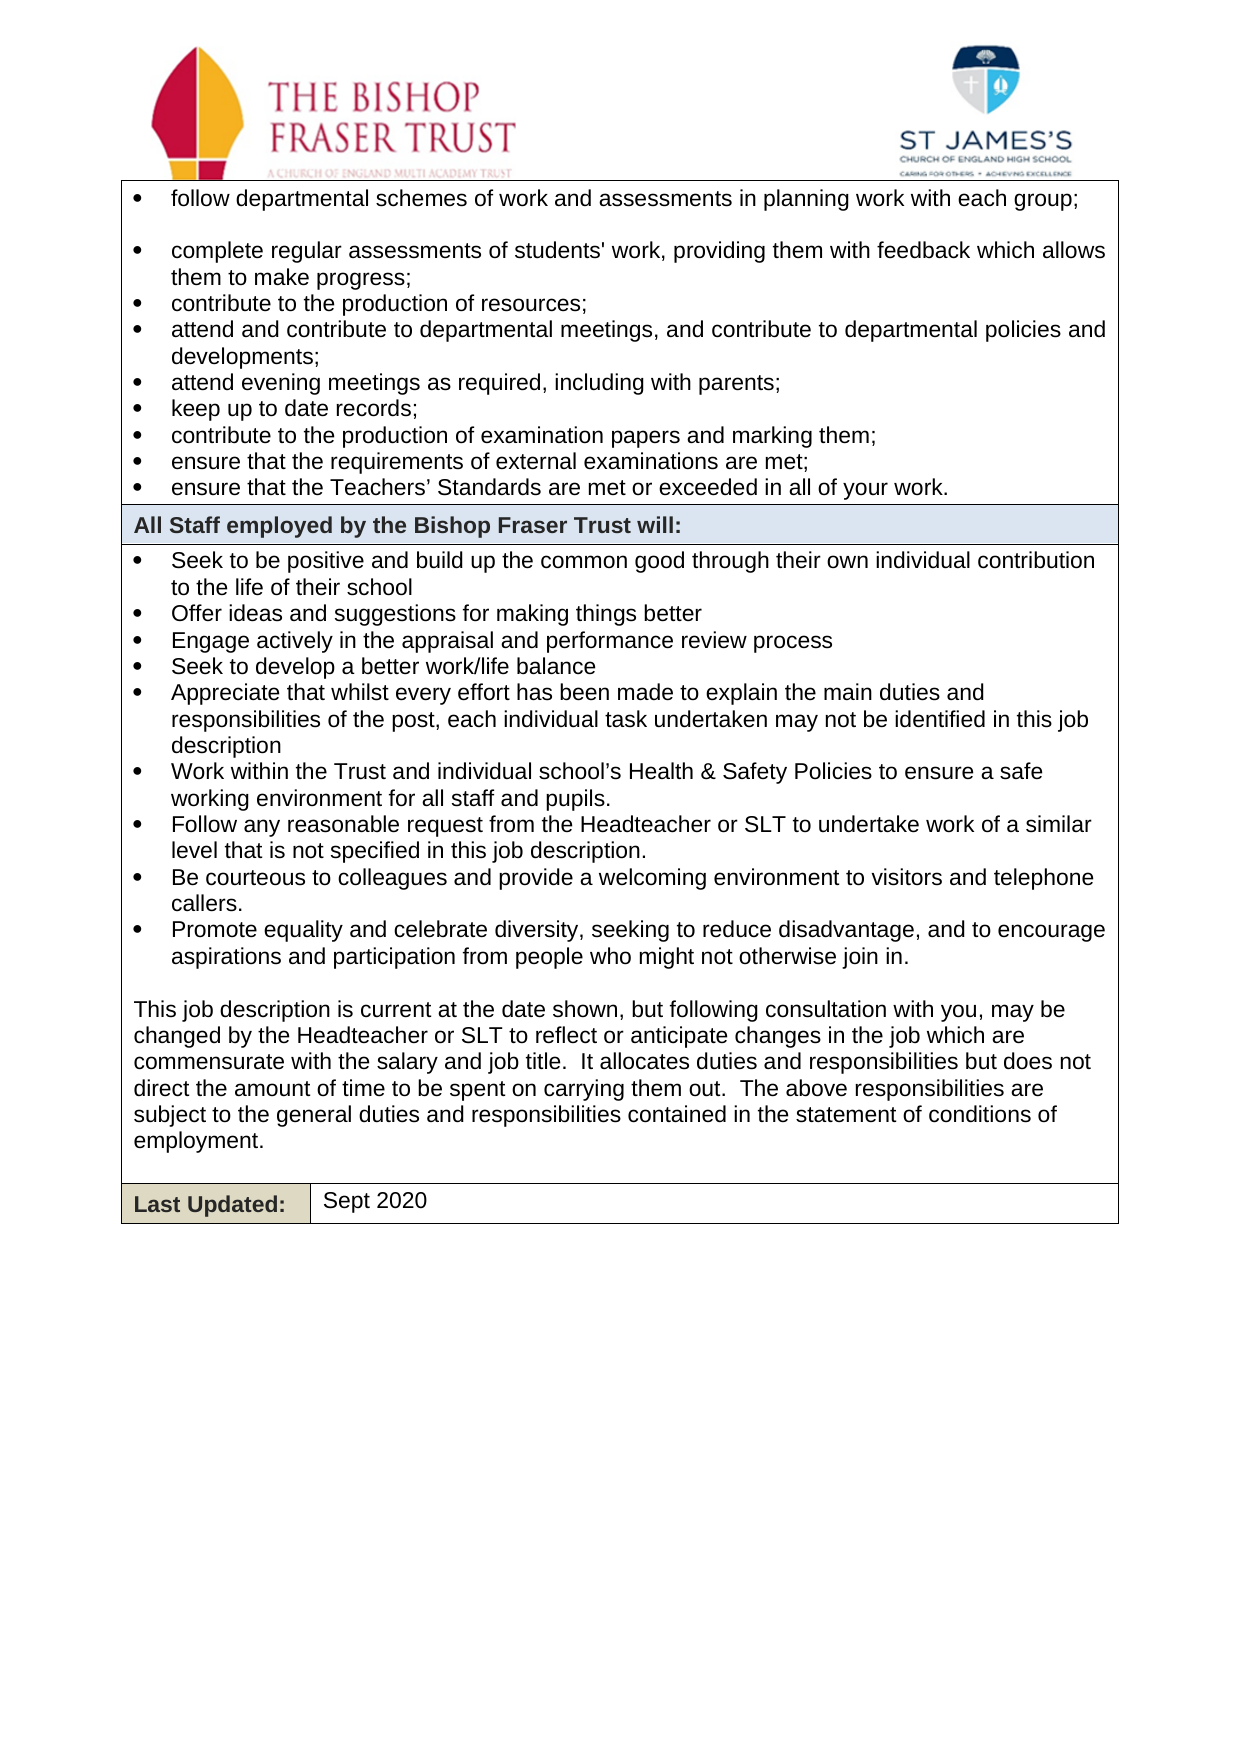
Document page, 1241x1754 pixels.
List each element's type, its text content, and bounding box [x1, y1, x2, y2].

table_cell All Staff employed by the Bishop Fraser Trust will: [122, 505, 1118, 543]
table_cell Seek to be positive and build up the common good through their own individual contribution to the life of their school Offer ideas and suggestions for making things better Engage actively in the appraisal and performance review process Seek to develop a better work/life balance Appreciate that whilst every effort has been made to explain the main duties and responsibilities of the post, each individual task undertaken may not be identified in this job description Work within the Trust and individual school’s Health & Safety Policies to ensure a safe working environment for all staff and pupils. Follow any reasonable request from the Headteacher or SLT to undertake work of a similar level that is not specified in this job description. Be courteous to colleagues and provide a welcoming environment to visitors and telephone callers. Promote equality and celebrate diversity, seeking to reduce disadvantage, and to encourage aspirations and participation from people who might not otherwise join in. This job description is current at the date shown, but following consultation with you, may be changed by the Headteacher or SLT to reflect or anticipate changes in the job which are commensurate with the salary and job title. It allocates duties and responsibilities but does not direct the amount of time to be spent on carrying them out. The above responsibilities are subject to the general duties and responsibilities contained in the statement of conditions of employment. [122, 545, 1118, 1183]
picture [150, 46, 517, 180]
picture [895, 41, 1077, 180]
table_cell Last Updated: [122, 1184, 310, 1223]
table_cell Sept 2020 [311, 1184, 1118, 1223]
